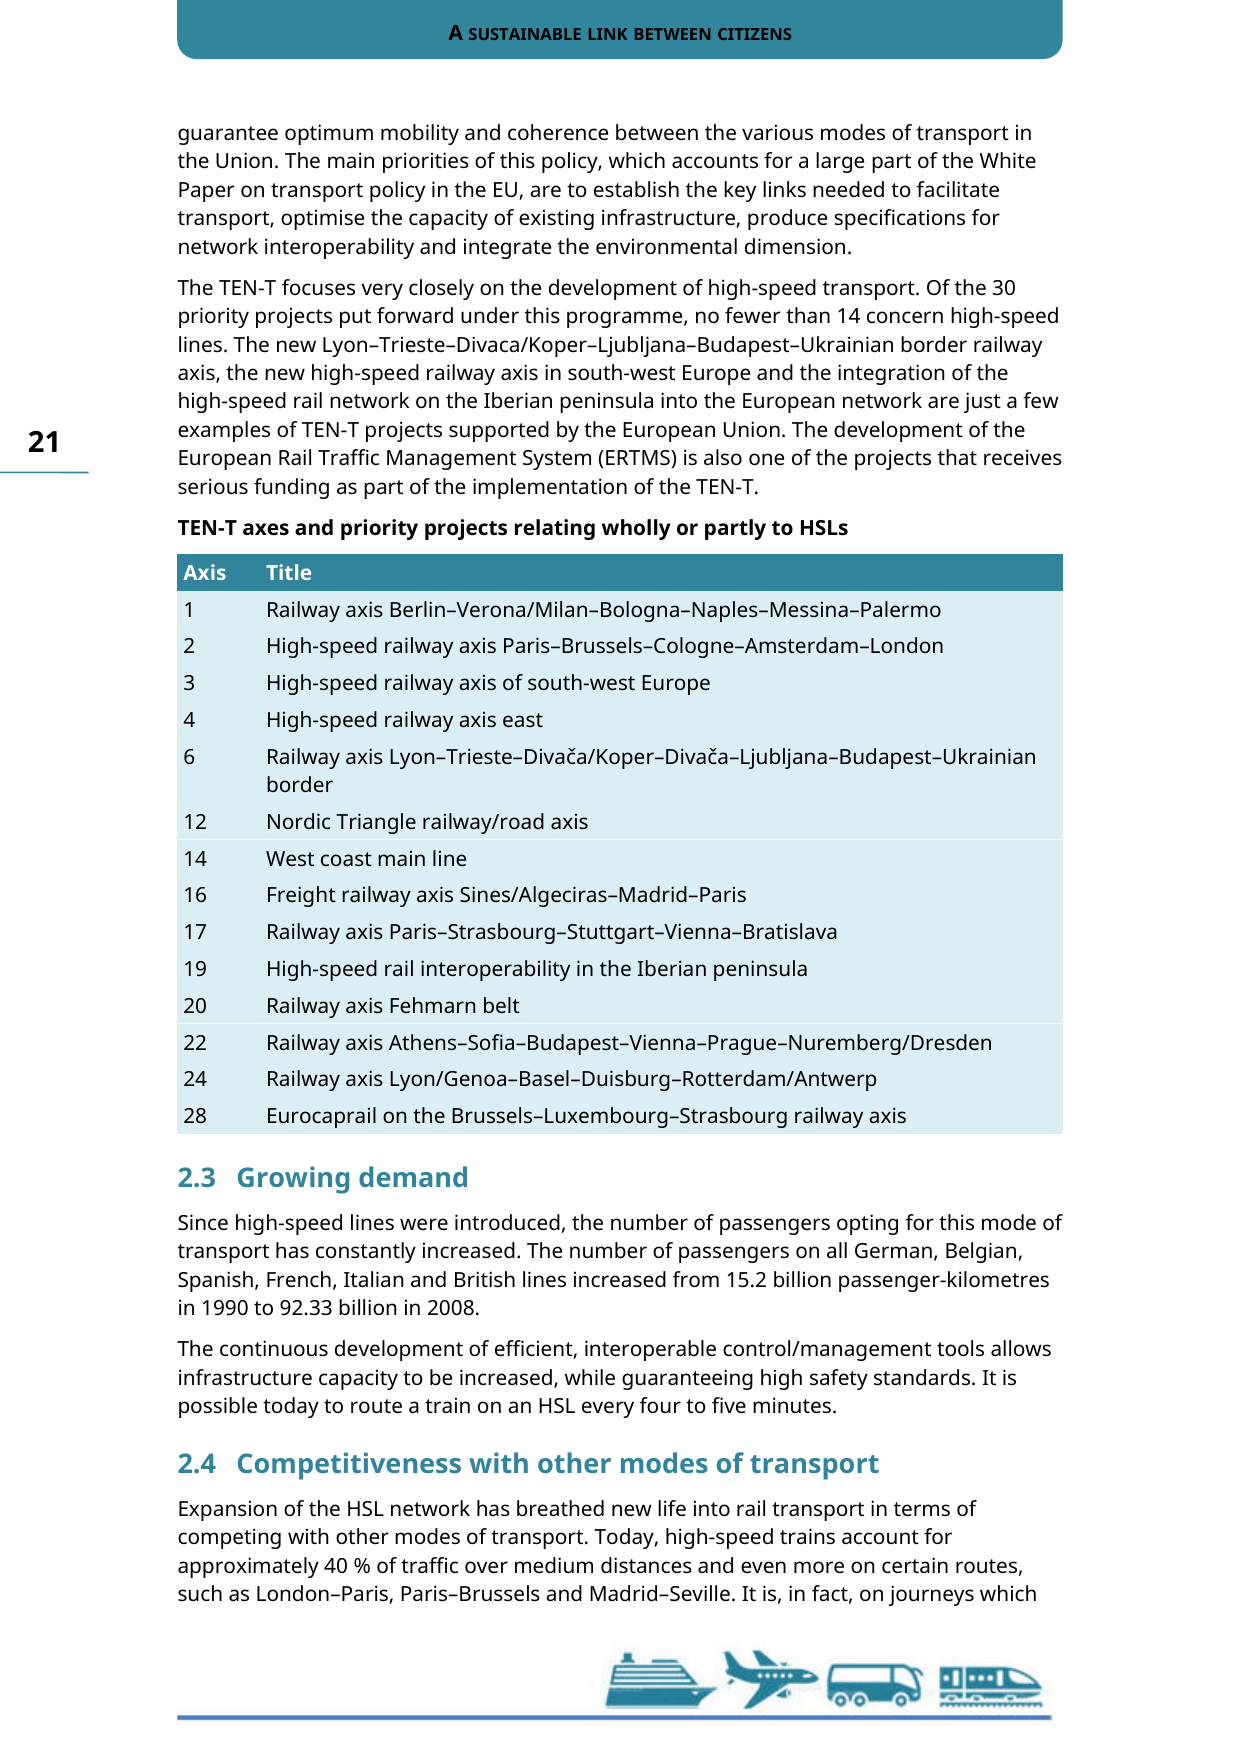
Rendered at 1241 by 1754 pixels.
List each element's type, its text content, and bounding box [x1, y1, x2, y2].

table_cell 4 [177, 701, 260, 738]
table_cell Railway axis Berlin–Verona/Milan–Bologna–Naples–Messina–Palermo [260, 591, 1063, 627]
table_cell Railway axis Fehmarn belt [260, 987, 1063, 1023]
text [177, 118, 1063, 260]
table_header Axis [177, 554, 260, 591]
text TEN-T axes and priority projects relating wholly or partly to HSLs [177, 513, 1063, 541]
table_cell Freight railway axis Sines/Algeciras–Madrid–Paris [260, 876, 1063, 913]
text The continuous development of efficient, interoperable control/management tools allows infrastructure capacity to be increased, while guaranteeing high safety standards. It is possible today to route a train on an HSL every four to five minutes. [177, 1334, 1063, 1420]
table_cell 3 [177, 664, 260, 701]
table_cell Railway axis Lyon–Trieste–Divača/Koper–Divača–Ljubljana–Budapest–Ukrainian border [260, 738, 1063, 803]
text Since high-speed lines were introduced, the number of passengers opting for this mode of transport has constantly increased. The number of passengers on all German, Belgian, Spanish, French, Italian and British lines increased from 15.2 billion passenger-kilometres in 1990 to 92.33 billion in 2008. [177, 1208, 1063, 1322]
table_cell High-speed rail interoperability in the Iberian peninsula [260, 950, 1063, 987]
table_cell 22 [177, 1024, 260, 1060]
table_cell 24 [177, 1060, 260, 1097]
table_cell 1 [177, 591, 260, 627]
table_cell High-speed railway axis of south-west Europe [260, 664, 1063, 701]
subtitle Growing demand [177, 1159, 1063, 1196]
table_cell 6 [177, 738, 260, 803]
table_cell 2 [177, 627, 260, 664]
table_cell Eurocaprail on the Brussels–Luxembourg–Strasbourg railway axis [260, 1097, 1063, 1134]
table_cell 16 [177, 876, 260, 913]
table_cell High-speed railway axis east [260, 701, 1063, 738]
table_cell West coast main line [260, 840, 1063, 876]
table_cell High-speed railway axis Paris–Brussels–Cologne–Amsterdam–London [260, 627, 1063, 664]
table_cell 19 [177, 950, 260, 987]
table_cell Nordic Triangle railway/road axis [260, 803, 1063, 839]
table_cell 14 [177, 840, 260, 876]
table_header Title [260, 554, 1063, 591]
table_cell 12 [177, 803, 260, 839]
table_cell 20 [177, 987, 260, 1023]
table_cell Railway axis Lyon/Genoa–Basel–Duisburg–Rotterdam/Antwerp [260, 1060, 1063, 1097]
table_cell Railway axis Athens–Sofia–Budapest–Vienna–Prague–Nuremberg/Dresden [260, 1024, 1063, 1060]
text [177, 1494, 1063, 1608]
table_cell 17 [177, 913, 260, 950]
picture [177, 1643, 1054, 1725]
table_cell 28 [177, 1097, 260, 1134]
table_cell Railway axis Paris–Strasbourg–Stuttgart–Vienna–Bratislava [260, 913, 1063, 950]
text The TEN-T focuses very closely on the development of high-speed transport. Of the 30 priority projects put forward under this programme, no fewer than 14 concern high-speed lines. The new Lyon–Trieste–Divaca/Koper–Ljubljana–Budapest–Ukrainian border railway axis, the new high-speed railway axis in south-west Europe and the integration of the high-speed rail network on the Iberian peninsula into the European network are just a few examples of TEN-T projects supported by the European Union. The development of the European Rail Traffic Management System (ERTMS) is also one of the projects that receives serious funding as part of the implementation of the TEN-T. [177, 273, 1063, 500]
subtitle Competitiveness with other modes of transport [177, 1445, 1063, 1482]
